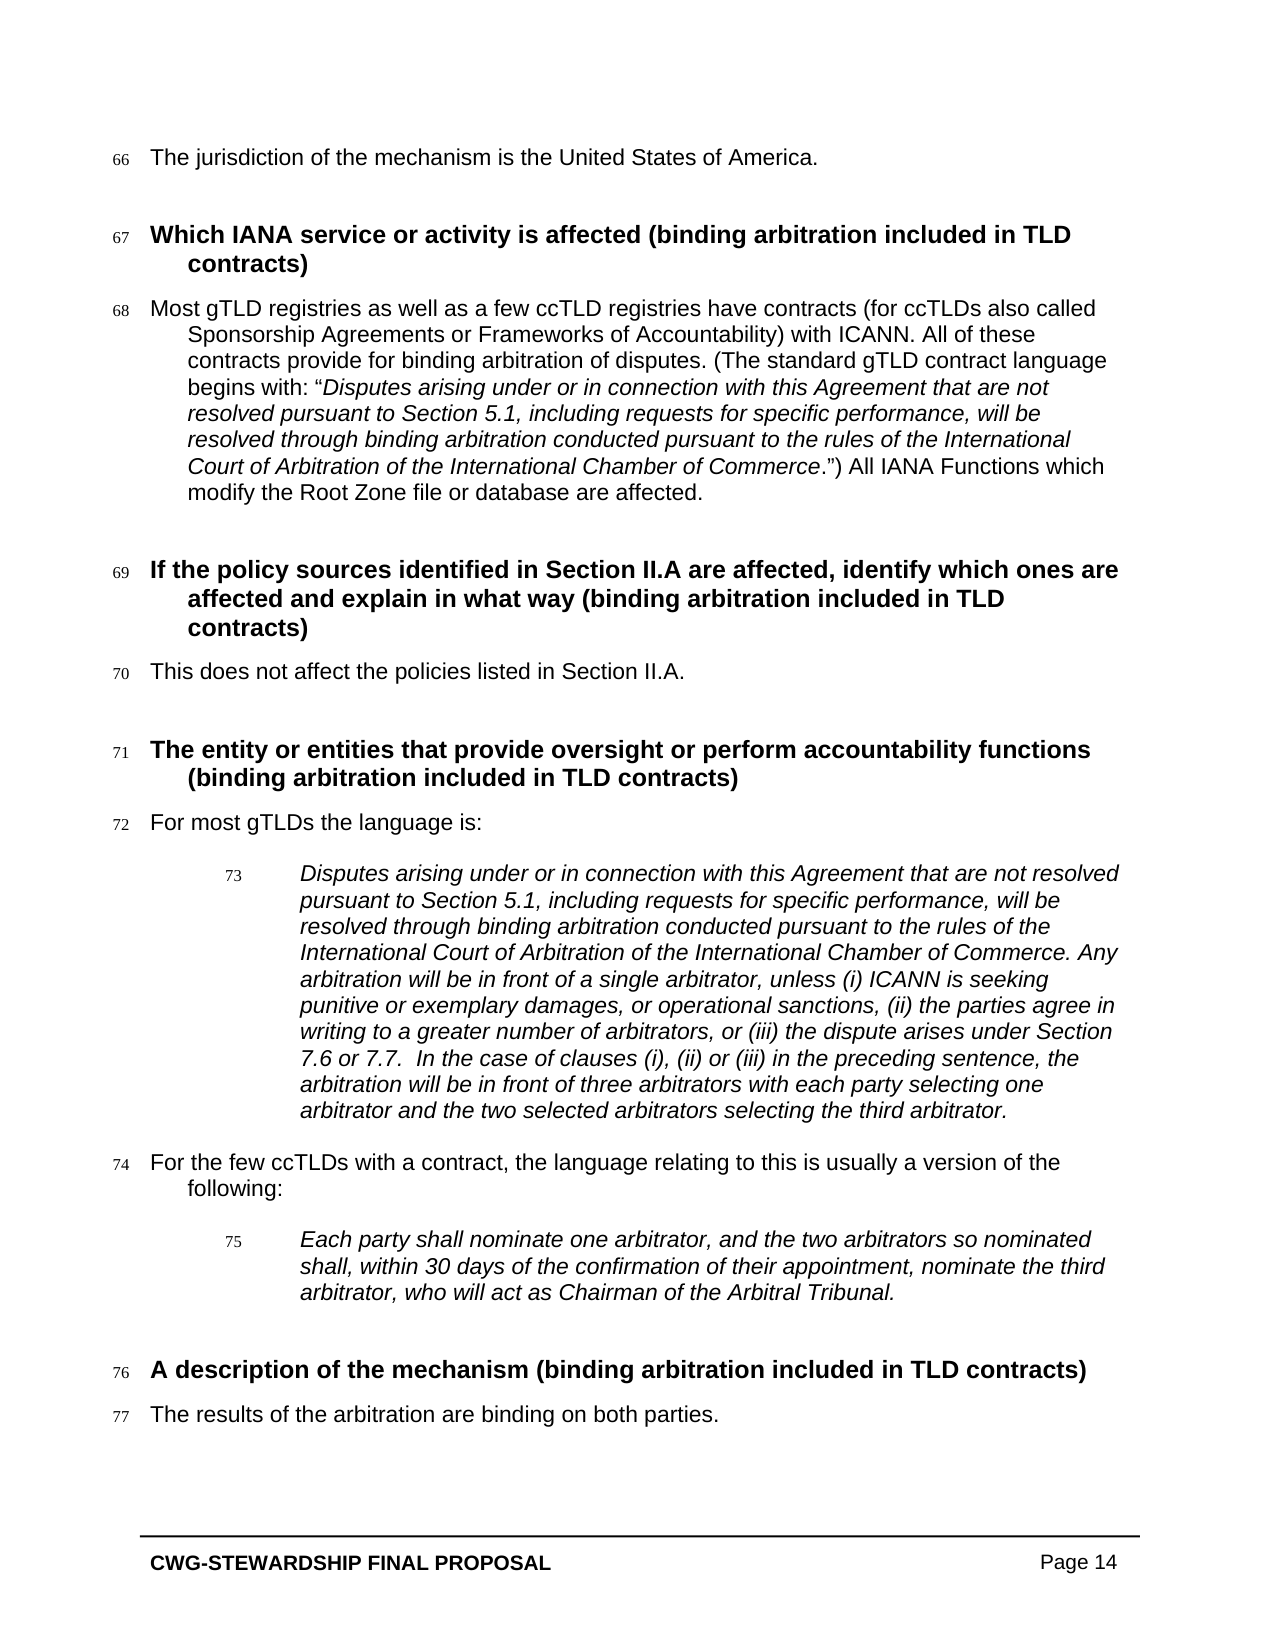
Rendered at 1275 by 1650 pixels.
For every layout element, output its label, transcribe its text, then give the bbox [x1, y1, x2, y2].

text For the few ccTLDs with a contract, the language relating to this is usually a version of the following: [112, 1149, 1123, 1201]
text This does not affect the policies listed in Section II.A. [112, 658, 1123, 685]
text Disputes arising under or in connection with this Agreement that are not resolved pursuant to Section 5.1, including requests for specific performance, will be resolved through binding arbitration conducted pursuant to the rules of the International Court of Arbitration of the International Chamber of Commerce. Any arbitration will be in front of a single arbitrator, unless (i) ICANN is seeking punitive or exemplary damages, or operational sanctions, (ii) the parties agree in writing to a greater number of arbitrators, or (iii) the dispute arises under Section 7.6 or 7.7. In the case of clauses (i), (ii) or (iii) in the preceding sentence, the arbitration will be in front of three arbitrators with each party selecting one arbitrator and the two selected arbitrators selecting the third arbitrator. [225, 860, 1123, 1124]
subtitle A description of the mechanism (binding arbitration included in TLD contracts) [112, 1356, 1123, 1384]
text For most gTLDs the language is: [112, 809, 1123, 835]
subtitle If the policy sources identified in Section II.A are affected, identify which ones are affected and explain in what way (binding arbitration included in TLD contracts) [112, 555, 1123, 642]
subtitle The entity or entities that provide oversight or perform accountability functions (binding arbitration included in TLD contracts) [112, 735, 1123, 792]
text Each party shall nominate one arbitrator, and the two arbitrators so nominated shall, within 30 days of the confirmation of their appointment, nominate the third arbitrator, who will act as Chairman of the Arbitral Tribunal. [225, 1226, 1123, 1306]
text Most gTLD registries as well as a few ccTLD registries have contracts (for ccTLDs also called Sponsorship Agreements or Frameworks of Accountability) with ICANN. All of these contracts provide for binding arbitration of disputes. (The standard gTLD contract language begins with: “Disputes arising under or in connection with this Agreement that are not resolved pursuant to Section 5.1, including requests for specific performance, will be resolved through binding arbitration conducted pursuant to the rules of the International Court of Arbitration of the International Chamber of Commerce.”) All IANA Functions which modify the Root Zone file or database are affected. [112, 294, 1123, 505]
text The results of the arbitration are binding on both parties. [112, 1401, 1123, 1427]
subtitle Which IANA service or activity is affected (binding arbitration included in TLD contracts) [112, 220, 1123, 278]
text The jurisdiction of the mechanism is the United States of America. [112, 144, 1123, 170]
